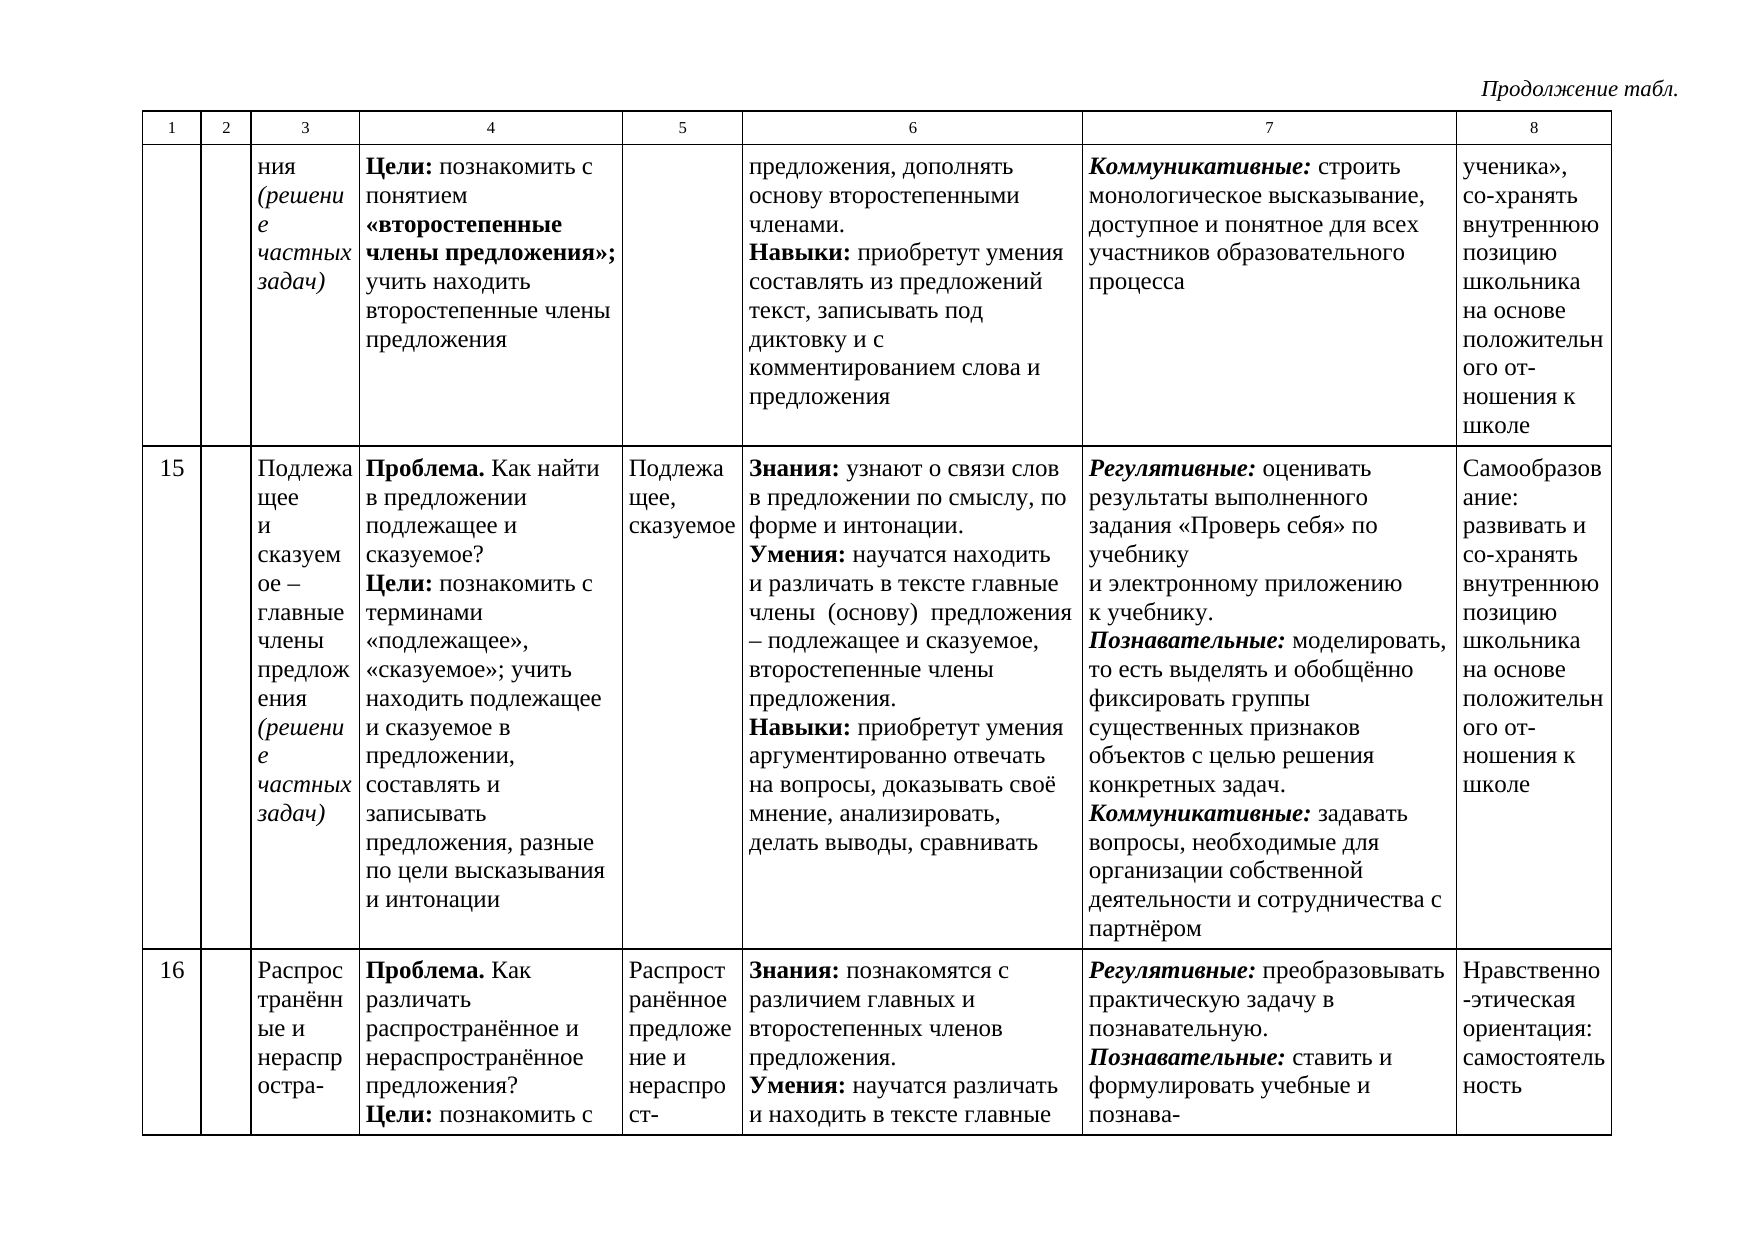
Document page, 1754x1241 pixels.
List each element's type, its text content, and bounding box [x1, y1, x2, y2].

table_cell [623, 145, 742, 445]
table_cell ния (решение частных задач) [252, 145, 359, 445]
table_cell Знания: познакомятся с различием главных и второстепенных членов предложения. Умения: научатся различать и находить в тексте главные [743, 950, 1082, 1134]
table_cell Подлежащее, сказуемое [623, 447, 742, 948]
table_cell Распространённое предложение и нераспрост- [623, 950, 742, 1134]
text Продолжение табл. [75, 75, 1679, 101]
table_header 2 [202, 112, 250, 143]
table_cell [202, 145, 250, 445]
table_header 3 [252, 112, 359, 143]
table_cell Распространённые и нераспростра- [252, 950, 359, 1134]
table_header 7 [1083, 112, 1456, 143]
table_cell 15 [143, 447, 200, 948]
table_cell ученика», со-хранять внутреннюю позицию школьника на основе положительного от-ношения к школе [1457, 145, 1611, 445]
table_cell [202, 447, 250, 948]
table_cell [143, 145, 200, 445]
table_cell [202, 950, 250, 1134]
table_cell Регулятивные: преобразовывать практическую задачу в познавательную. Познавательные: ставить и формулировать учебные и познава- [1083, 950, 1456, 1134]
table_header 5 [623, 112, 742, 143]
table_cell Проблема. Как различать распространённое и нераспространённое предложения? Цели: познакомить с [360, 950, 622, 1134]
table_cell предложения, дополнять основу второстепенными членами. Навыки: приобретут умения составлять из предложений текст, записывать под диктовку и с комментированием слова и предложения [743, 145, 1082, 445]
table_cell Самообразование: развивать и со-хранять внутреннюю позицию школьника на основе положительного от-ношения к школе [1457, 447, 1611, 948]
table_cell Коммуникативные: строить монологическое высказывание, доступное и понятное для всех участников образовательного процесса [1083, 145, 1456, 445]
table_cell Регулятивные: оценивать результаты выполненного задания «Проверь себя» по учебнику и электронному приложению к учебнику. Познавательные: моделировать, то есть выделять и обобщённо фиксировать группы существенных признаков объектов с целью решения конкретных задач. Коммуникативные: задавать вопросы, необходимые для организации собственной деятельности и сотрудничества с партнёром [1083, 447, 1456, 948]
table_cell Знания: узнают о связи слов в предложении по смыслу, по форме и интонации. Умения: научатся находить и различать в тексте главные члены (основу) предложения – подлежащее и сказуемое, второстепенные члены предложения. Навыки: приобретут умения аргументированно отвечать на вопросы, доказывать своё мнение, анализировать, делать выводы, сравнивать [743, 447, 1082, 948]
table_cell Подлежащее и сказуемое – главные члены предложения (решение частных задач) [252, 447, 359, 948]
table_cell Цели: познакомить с понятием «второстепенные члены предложения»; учить находить второстепенные члены предложения [360, 145, 622, 445]
table_cell Проблема. Как найти в предложении подлежащее и сказуемое? Цели: познакомить с терминами «подлежащее», «сказуемое»; учить находить подлежащее и сказуемое в предложении, составлять и записывать предложения, разные по цели высказывания и интонации [360, 447, 622, 948]
table_header 4 [360, 112, 622, 143]
table_header 6 [743, 112, 1082, 143]
table_header 8 [1457, 112, 1611, 143]
table_cell Нравственно-этическая ориентация: самостоятельность [1457, 950, 1611, 1134]
table_cell 16 [143, 950, 200, 1134]
table_header 1 [143, 112, 200, 143]
